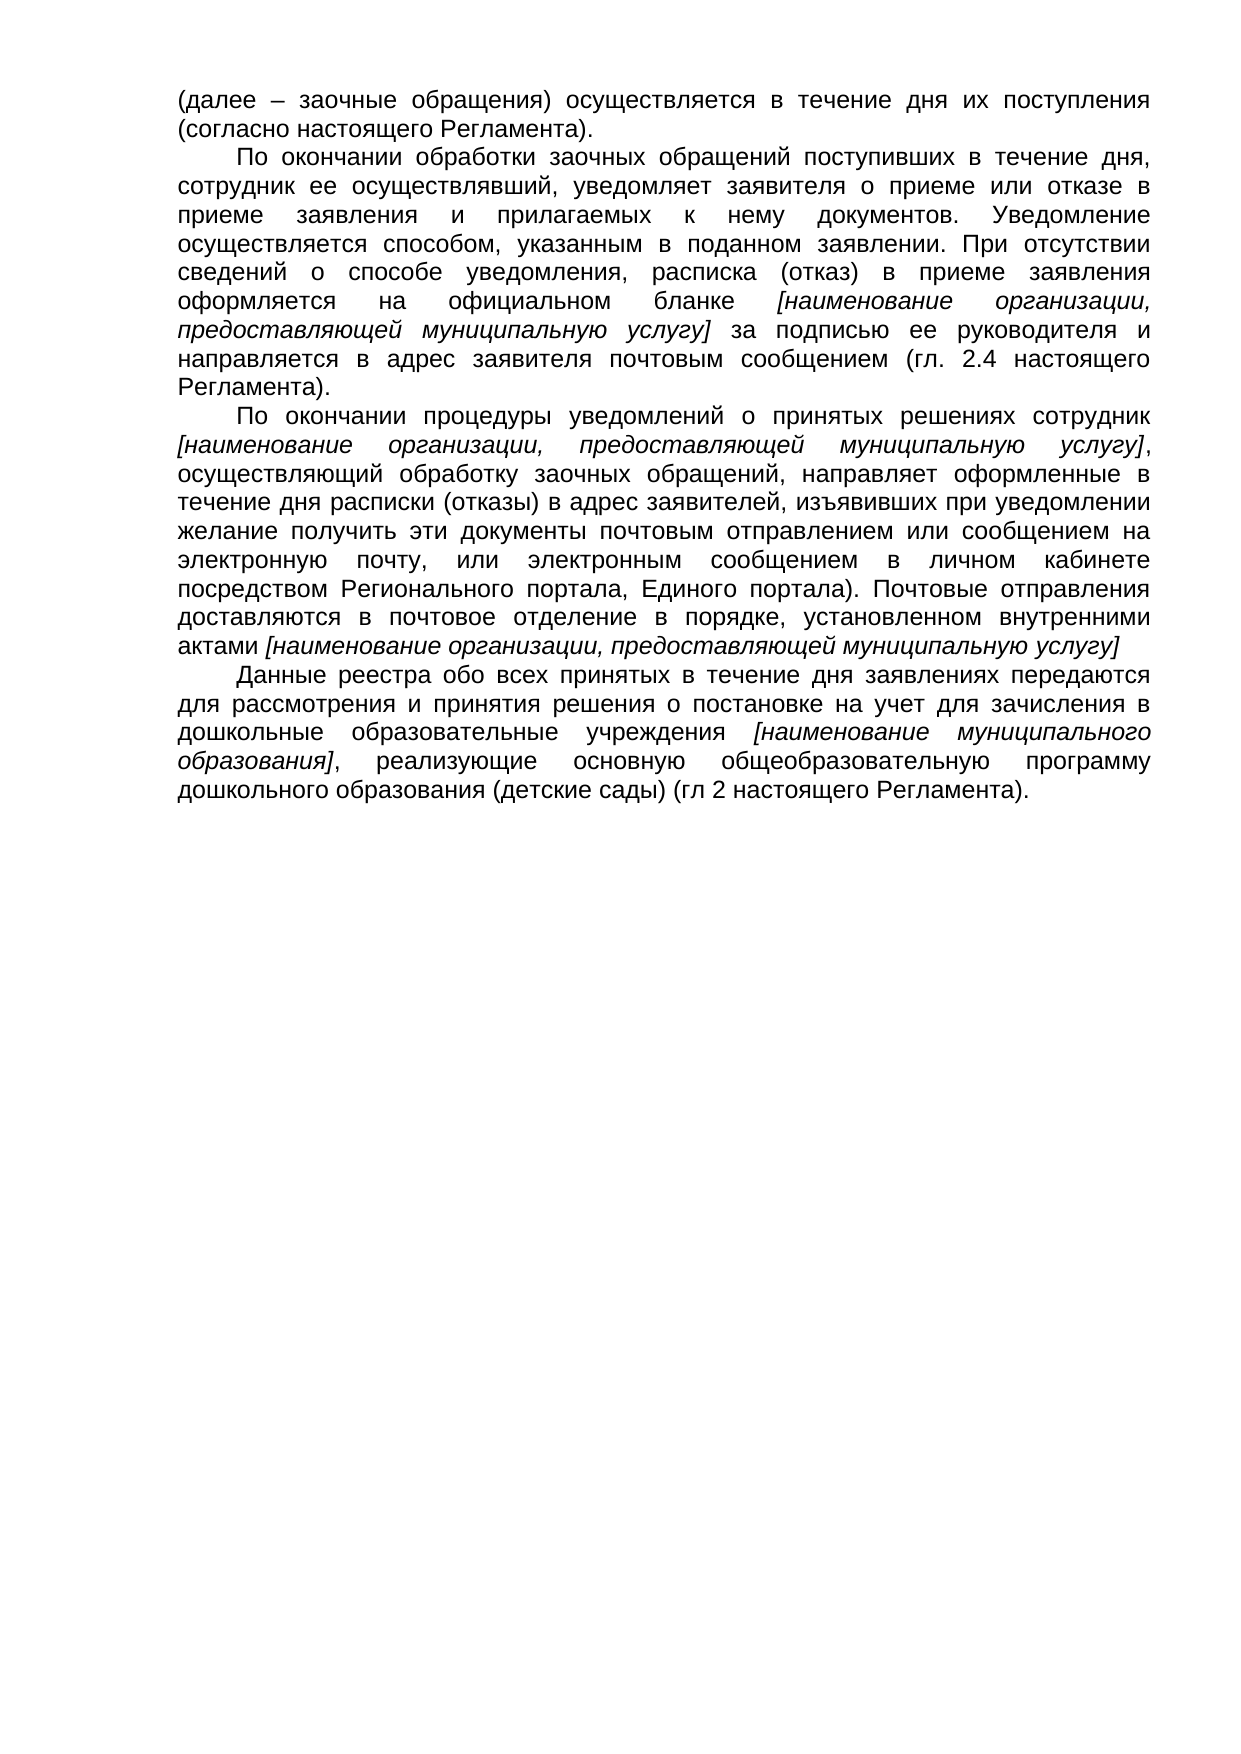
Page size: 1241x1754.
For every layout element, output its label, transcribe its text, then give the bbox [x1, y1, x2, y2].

text По окончании процедуры уведомлений о принятых решениях сотрудник [наименование организации, предоставляющей муниципальную услугу], осуществляющий обработку заочных обращений, направляет оформленные в течение дня расписки (отказы) в адрес заявителей, изъявивших при уведомлении желание получить эти документы почтовым отправлением или сообщением на электронную почту, или электронным сообщением в личном кабинете посредством Регионального портала, Единого портала). Почтовые отправления доставляются в почтовое отделение в порядке, установленном внутренними актами [наименование организации, предоставляющей муниципальную услугу] [177, 401, 1152, 660]
text По окончании обработки заочных обращений поступивших в течение дня, сотрудник ее осуществлявший, уведомляет заявителя о приеме или отказе в приеме заявления и прилагаемых к нему документов. Уведомление осуществляется способом, указанным в поданном заявлении. При отсутствии сведений о способе уведомления, расписка (отказ) в приеме заявления оформляется на официальном бланке [наименование организации, предоставляющей муниципальную услугу] за подписью ее руководителя и направляется в адрес заявителя почтовым сообщением (гл. 2.4 настоящего Регламента). [177, 142, 1152, 401]
text Данные реестра обо всех принятых в течение дня заявлениях передаются для рассмотрения и принятия решения о постановке на учет для зачисления в дошкольные образовательные учреждения [наименование муниципального образования], реализующие основную общеобразовательную программу дошкольного образования (детские сады) (гл 2 настоящего Регламента). [177, 660, 1152, 803]
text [177, 85, 1152, 142]
